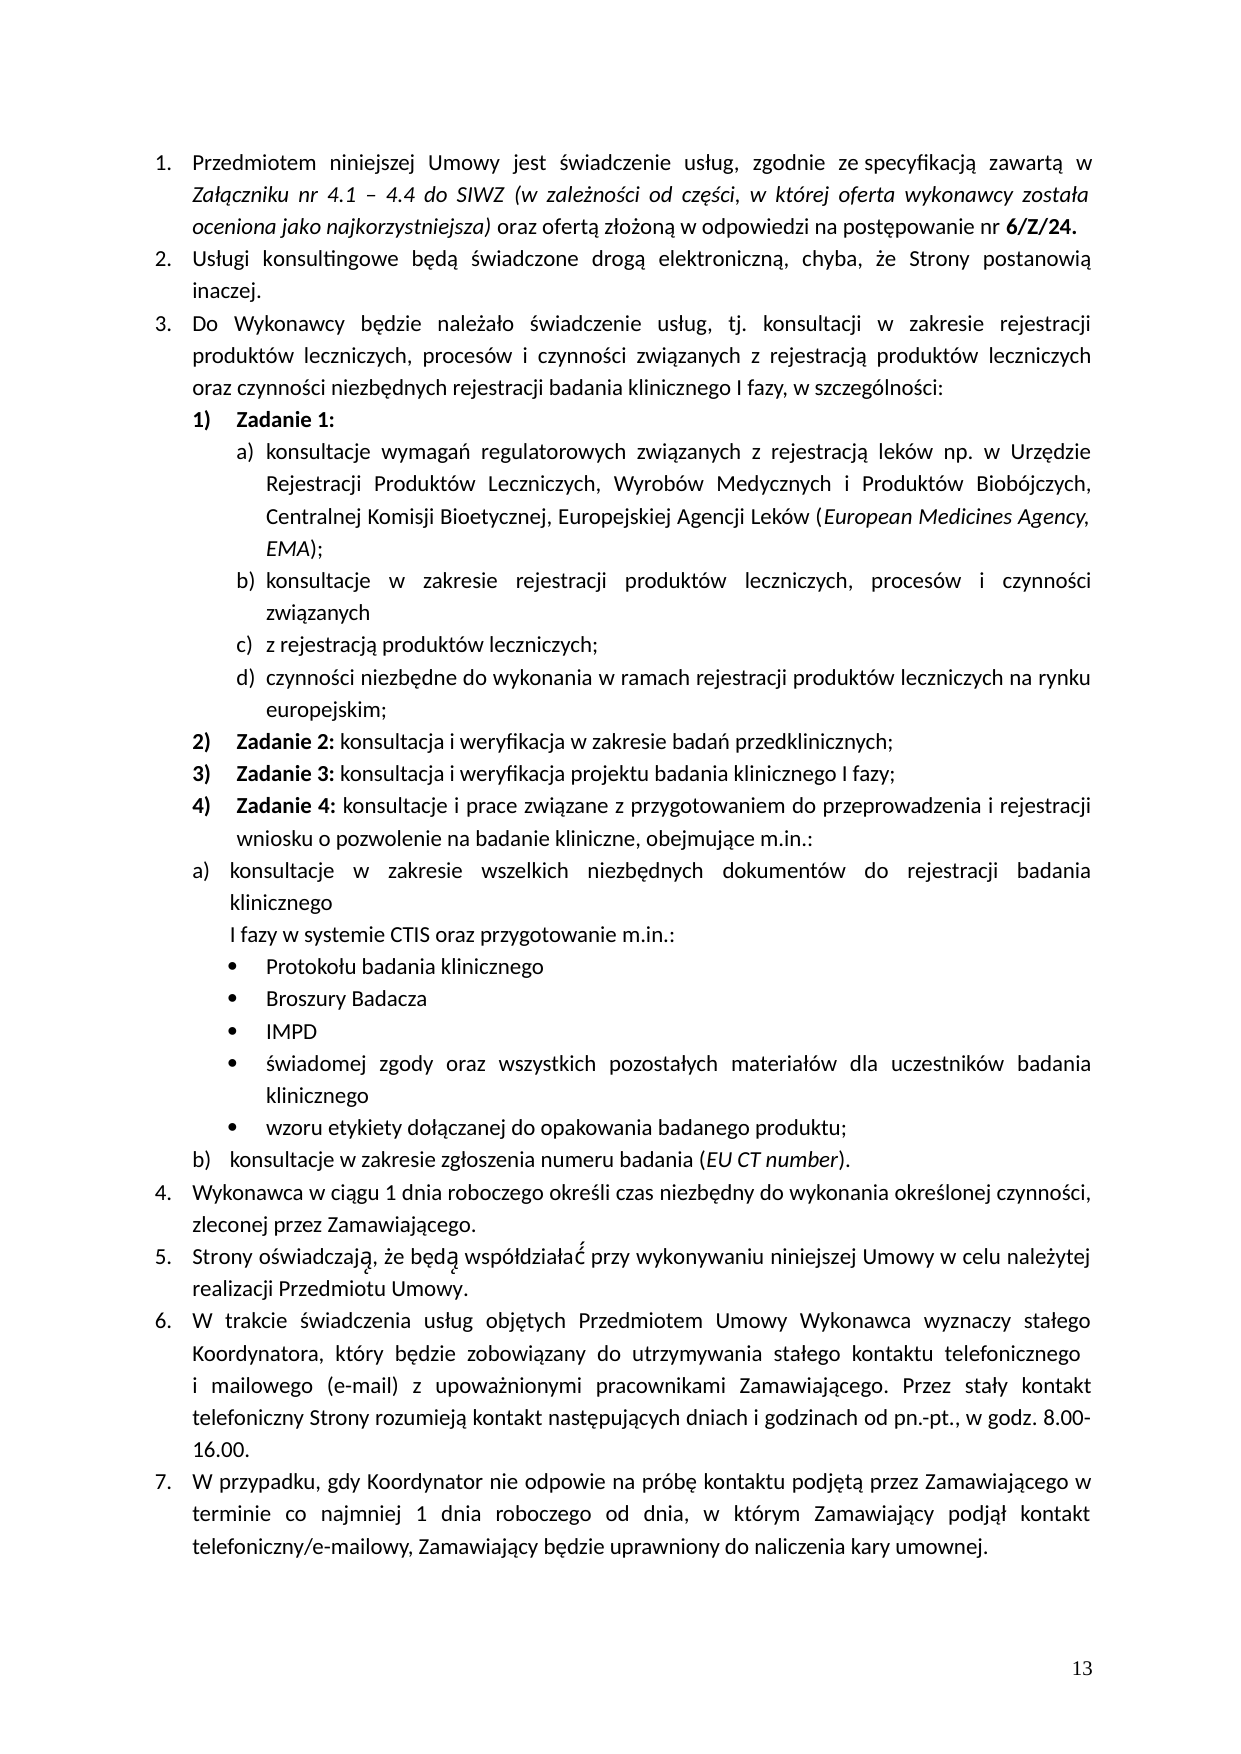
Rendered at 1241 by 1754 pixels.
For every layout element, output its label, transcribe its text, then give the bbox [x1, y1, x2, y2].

list Do Wykonawcy będzie należało świadczenie usług, tj. konsultacji w zakresie rejestracji produktów leczniczych, procesów i czynności związanych z rejestracją produktów leczniczych oraz czynności niezbędnych rejestracji badania klinicznego I fazy, w szczególności: [154, 309, 1092, 401]
list Zadanie 1: [192, 405, 1092, 433]
list Protokołu badania klinicznego [228, 952, 1092, 980]
list Wykonawca w ciągu 1 dnia roboczego określi czas niezbędny do wykonania określonej czynności, zleconej przez Zamawiającego. [154, 1178, 1092, 1238]
list świadomej zgody oraz wszystkich pozostałych materiałów dla uczestników badania klinicznego [228, 1049, 1092, 1109]
list Broszury Badacza [228, 984, 1092, 1013]
list Przedmiotem niniejszej Umowy jest świadczenie usług, zgodnie ze specyfikacją zawartą w Załączniku nr 4.1 – 4.4 do SIWZ (w zależności od części, w której oferta wykonawcy została oceniona jako najkorzystniejsza) oraz ofertą złożoną w odpowiedzi na postępowanie nr 6/Z/24. [154, 148, 1092, 240]
list Zadanie 3: konsultacja i weryfikacja projektu badania klinicznego I fazy; [192, 759, 1092, 787]
list konsultacje w zakresie rejestracji produktów leczniczych, procesów i czynności związanych [236, 566, 1092, 626]
list Usługi konsultingowe będą świadczone drogą elektroniczną, chyba, że Strony postanowią inaczej. [154, 244, 1092, 304]
list wzoru etykiety dołączanej do opakowania badanego produktu; [228, 1113, 1092, 1141]
list konsultacje w zakresie wszelkich niezbędnych dokumentów do rejestracji badania klinicznego I fazy w systemie CTIS oraz przygotowanie m.in.: [192, 856, 1092, 948]
list konsultacje wymagań regulatorowych związanych z rejestracją leków np. w Urzędzie Rejestracji Produktów Leczniczych, Wyrobów Medycznych i Produktów Biobójczych, Centralnej Komisji Bioetycznej, Europejskiej Agencji Leków (European Medicines Agency, EMA); [236, 437, 1092, 562]
list konsultacje w zakresie zgłoszenia numeru badania (EU CT number). [192, 1146, 1092, 1173]
list W trakcie świadczenia usług objętych Przedmiotem Umowy Wykonawca wyznaczy stałego Koordynatora, który będzie zobowiązany do utrzymywania stałego kontaktu telefonicznego i mailowego (e-mail) z upoważnionymi pracownikami Zamawiającego. Przez stały kontakt telefoniczny Strony rozumieją kontakt następujących dniach i godzinach od pn.-pt., w godz. 8.00-16.00. [154, 1306, 1092, 1463]
list W przypadku, gdy Koordynator nie odpowie na próbę kontaktu podjętą przez Zamawiającego w terminie co najmniej 1 dnia roboczego od dnia, w którym Zamawiający podjął kontakt telefoniczny/e-mailowy, Zamawiający będzie uprawniony do naliczenia kary umownej. [154, 1467, 1092, 1560]
list czynności niezbędne do wykonania w ramach rejestracji produktów leczniczych na rynku europejskim; [236, 663, 1092, 723]
list Strony oświadczają̨, że będą̨ współdziałać́ przy wykonywaniu niniejszej Umowy w celu należytej realizacji Przedmiotu Umowy. [154, 1242, 1092, 1302]
list IMPD [228, 1017, 1092, 1045]
list Zadanie 4: konsultacje i prace związane z przygotowaniem do przeprowadzenia i rejestracji wniosku o pozwolenie na badanie kliniczne, obejmujące m.in.: [192, 791, 1092, 852]
list Zadanie 2: konsultacja i weryfikacja w zakresie badań przedklinicznych; [192, 727, 1092, 755]
list z rejestracją produktów leczniczych; [236, 631, 1092, 658]
